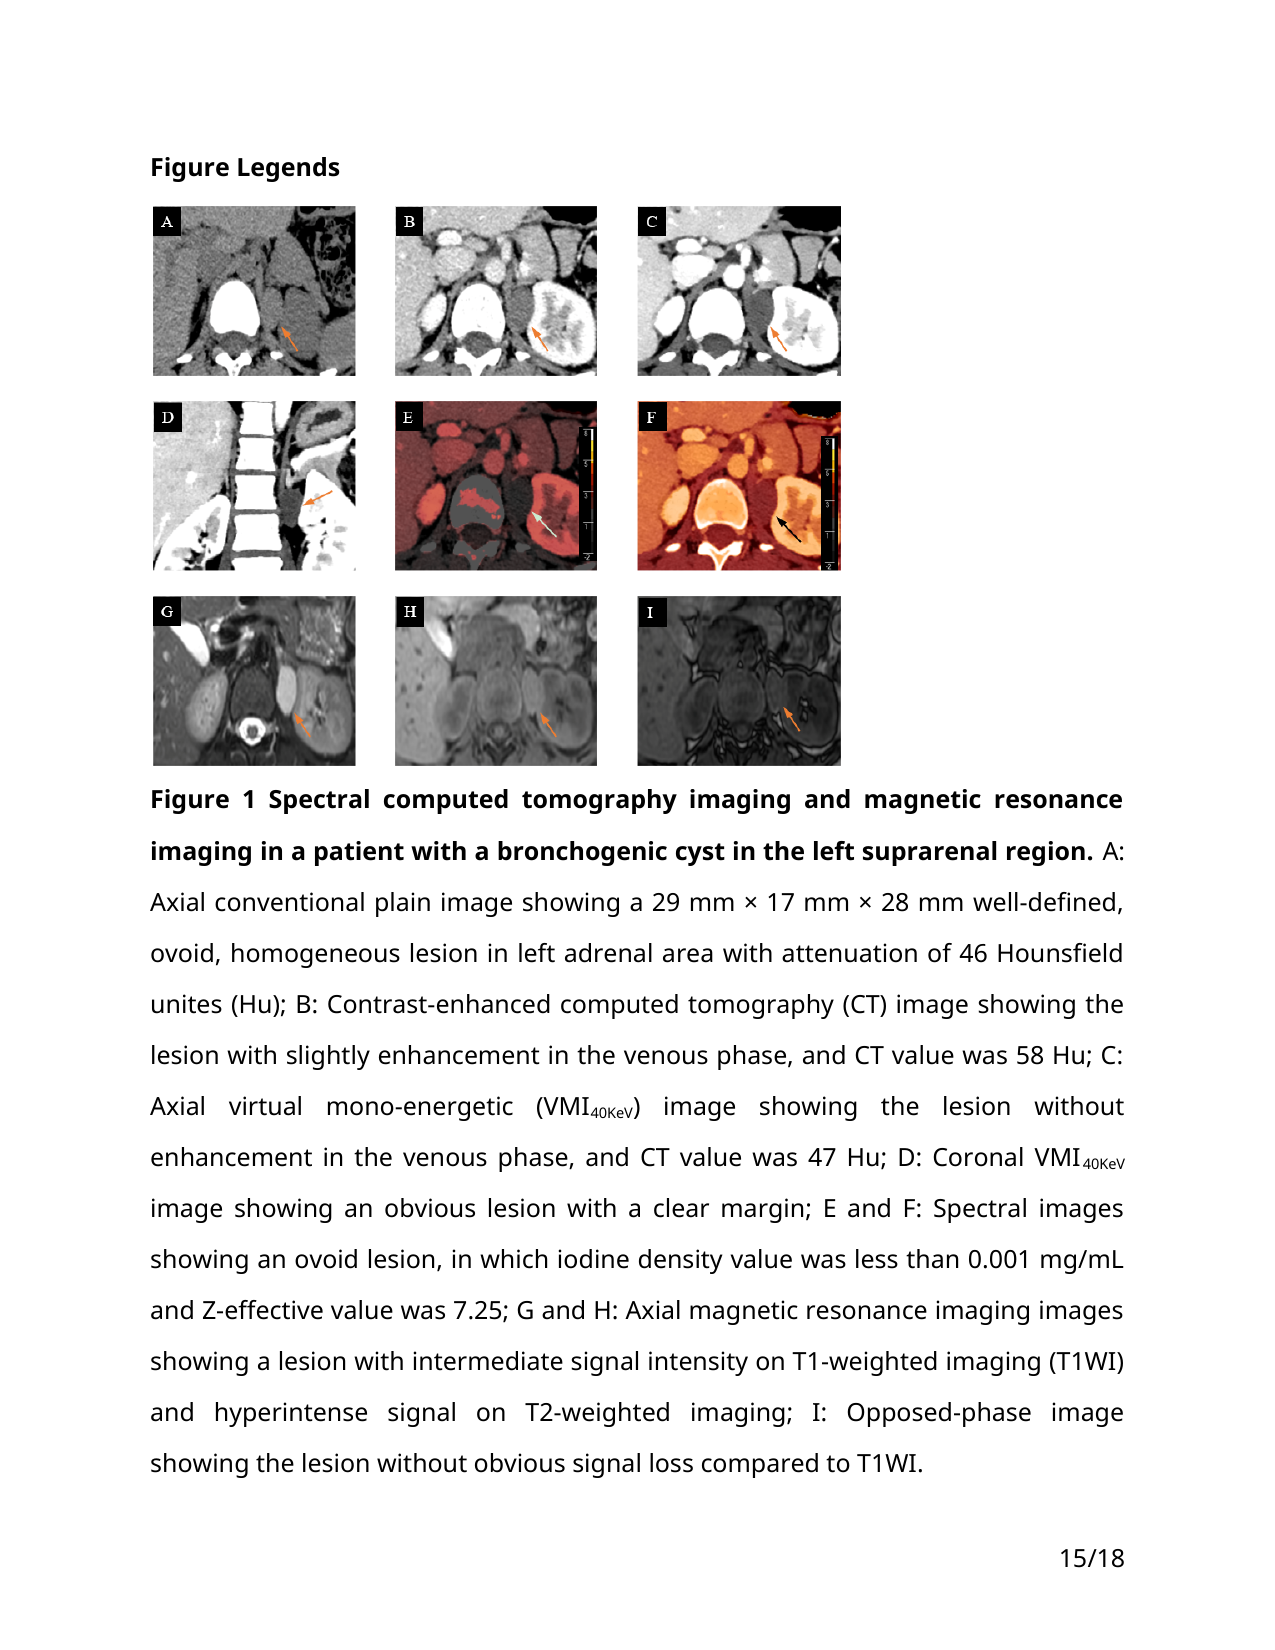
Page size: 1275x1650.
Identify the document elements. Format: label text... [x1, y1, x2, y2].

text Figure Legends [150, 150, 1125, 184]
text Figure 1 Spectral computed tomography imaging and magnetic resonance imaging in a patient with a bronchogenic cyst in the left suprarenal region. A: Axial conventional plain image showing a 29 mm × 17 mm × 28 mm well-defined, ovoid, homogeneous lesion in left adrenal area with attenuation of 46 Hounsfield unites (Hu); B: Contrast-enhanced computed tomography (CT) image showing the lesion with slightly enhancement in the venous phase, and CT value was 58 Hu; C: Axial virtual mono-energetic (VMI40KeV) image showing the lesion without enhancement in the venous phase, and CT value was 47 Hu; D: Coronal VMI40KeV image showing an obvious lesion with a clear margin; E and F: Spectral images showing an ovoid lesion, in which iodine density value was less than 0.001 mg/mL and Z-effective value was 7.25; G and H: Axial magnetic resonance imaging images showing a lesion with intermediate signal intensity on T1-weighted imaging (T1WI) and hyperintense signal on T2-weighted imaging; I: Opposed-phase image showing the lesion without obvious signal loss compared to T1WI. [150, 782, 1125, 1480]
picture [150, 201, 843, 768]
